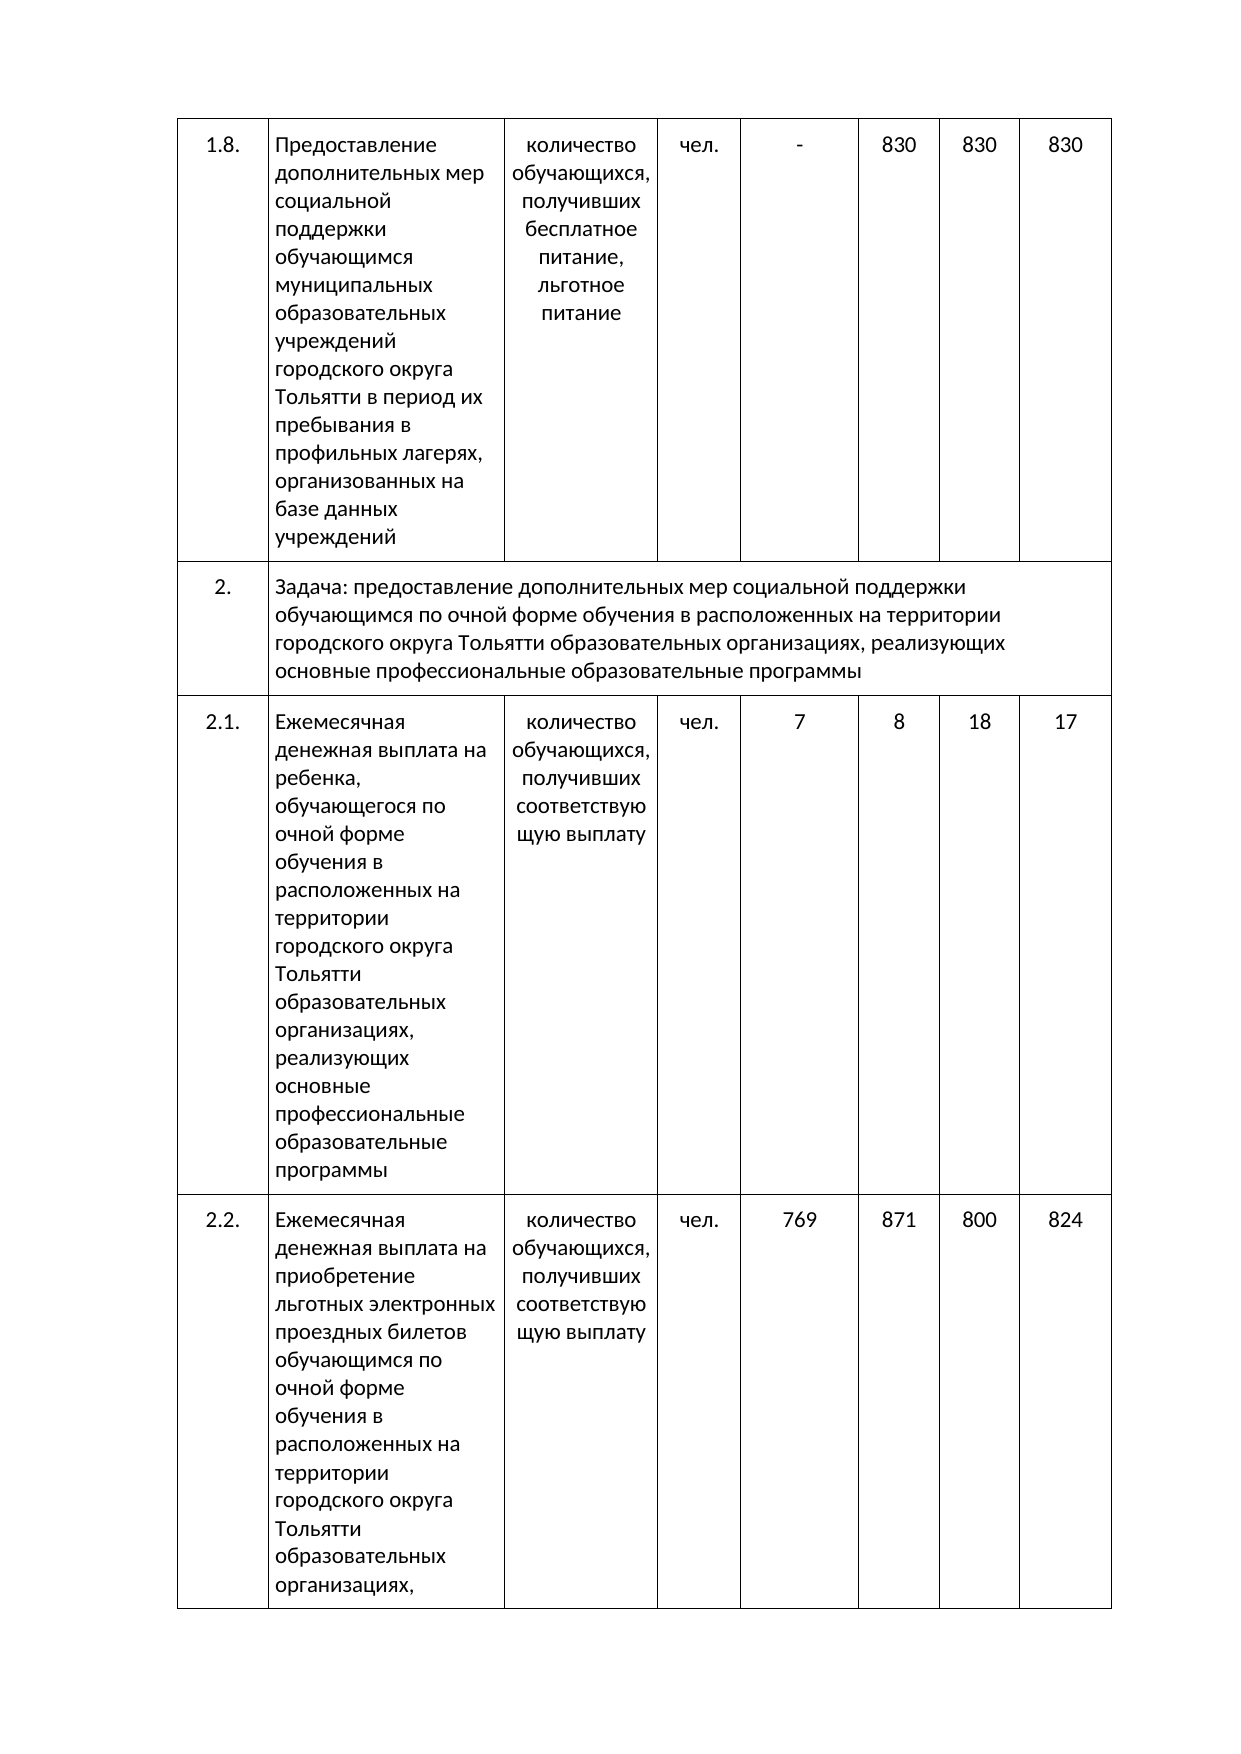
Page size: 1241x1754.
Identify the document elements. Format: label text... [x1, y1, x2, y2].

table_cell Задача: предоставление дополнительных мер социальной поддержки обучающимся по очной форме обучения в расположенных на территории городского округа Тольятти образовательных организациях, реализующих основные профессиональные образовательные программы [269, 562, 1111, 695]
table_cell 830 [859, 119, 939, 561]
table_cell 769 [741, 1195, 858, 1608]
table_cell 2. [178, 562, 268, 695]
table_cell 18 [940, 696, 1019, 1194]
table_cell 824 [1020, 1195, 1111, 1608]
table_cell чел. [658, 1195, 740, 1608]
table_cell Предоставление дополнительных мер социальной поддержки обучающимся муниципальных образовательных учреждений городского округа Тольятти в период их пребывания в профильных лагерях, организованных на базе данных учреждений [269, 119, 504, 561]
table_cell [505, 119, 657, 561]
table_cell - [741, 119, 858, 561]
table_cell 1.8. [178, 119, 268, 561]
table_cell 2.2. [178, 1195, 268, 1608]
table_cell количество обучающихся, получивших соответствующую выплату [505, 696, 657, 1194]
table_cell 871 [859, 1195, 939, 1608]
table_cell 7 [741, 696, 858, 1194]
table_cell 8 [859, 696, 939, 1194]
table_cell 17 [1020, 696, 1111, 1194]
table_cell 2.1. [178, 696, 268, 1194]
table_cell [505, 1195, 657, 1608]
table_cell 800 [940, 1195, 1019, 1608]
table_cell 830 [1020, 119, 1111, 561]
table_cell 830 [940, 119, 1019, 561]
table_cell Ежемесячная денежная выплата на ребенка, обучающегося по очной форме обучения в расположенных на территории городского округа Тольятти образовательных организациях, реализующих основные профессиональные образовательные программы [269, 696, 504, 1194]
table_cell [269, 1195, 504, 1608]
table_cell чел. [658, 696, 740, 1194]
table_cell чел. [658, 119, 740, 561]
